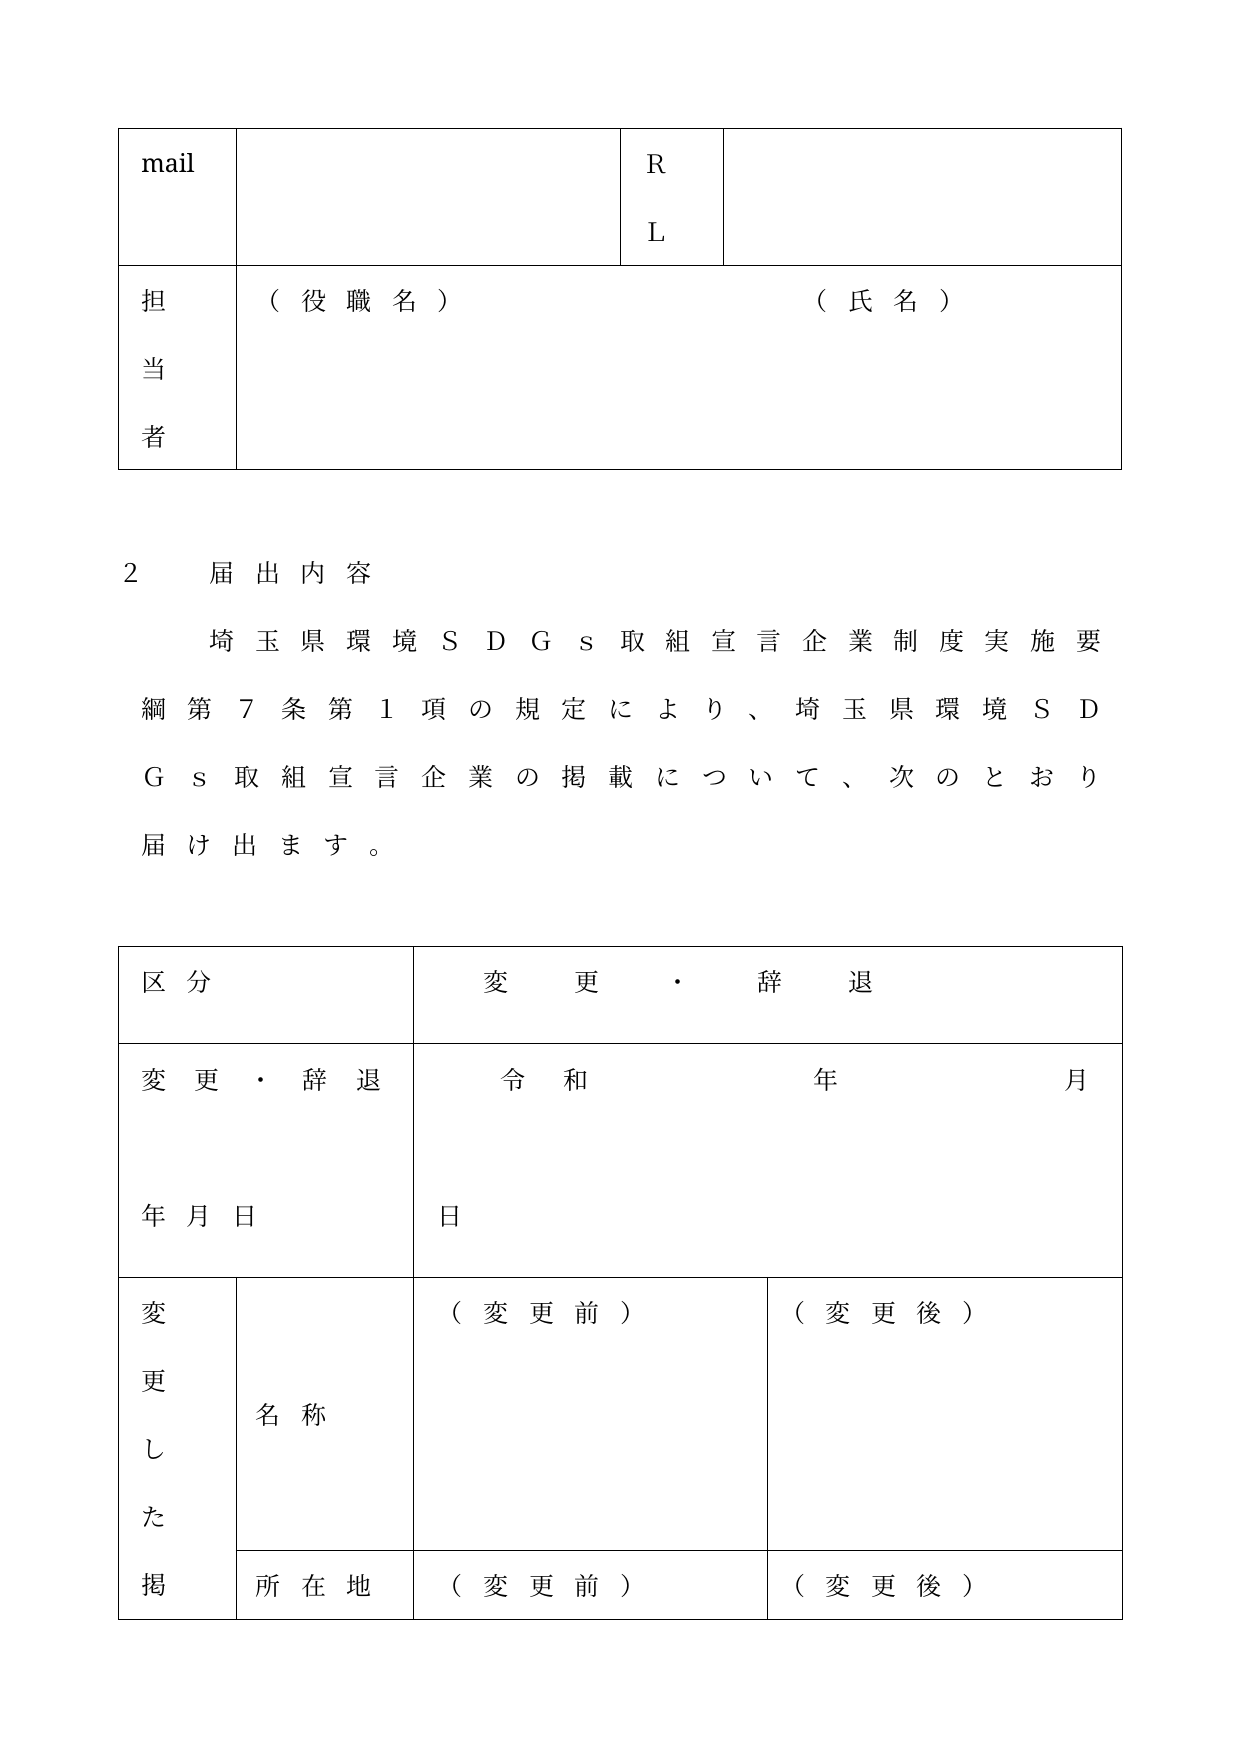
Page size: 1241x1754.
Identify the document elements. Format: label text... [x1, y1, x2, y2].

table_cell 令和 年 月 日 [414, 1044, 1122, 1277]
table_cell （変更後） [768, 1278, 1122, 1549]
table_cell 所在地 [237, 1551, 413, 1618]
table_cell [237, 129, 620, 264]
table_header 変 更 ・ 辞 退 [414, 947, 1122, 1043]
table_cell （変更前） [414, 1278, 767, 1549]
table_cell Ｅ-mail [119, 129, 236, 264]
table_cell （役職名） （氏名） [237, 266, 1121, 469]
table_header 区分 [119, 947, 413, 1043]
table_cell 担 当 者 [119, 266, 236, 469]
table_cell 名称 [237, 1278, 413, 1549]
text ２ 届出内容 [118, 538, 1122, 606]
table_cell （変更前） [414, 1551, 767, 1618]
table_cell （変更後） [768, 1551, 1122, 1618]
table_cell 変更・辞退年月日 [119, 1044, 413, 1277]
table_cell [724, 129, 1121, 264]
table_cell ＵＲＬ [621, 129, 723, 264]
table_cell 変更した 掲載内容 [119, 1278, 236, 1618]
text 埼玉県環境ＳＤＧｓ取組宣言企業制度実施要綱第７条第１項の規定により、埼玉県環境ＳＤＧｓ取組宣言企業の掲載について、次のとおり届け出ます。 [118, 606, 1122, 878]
